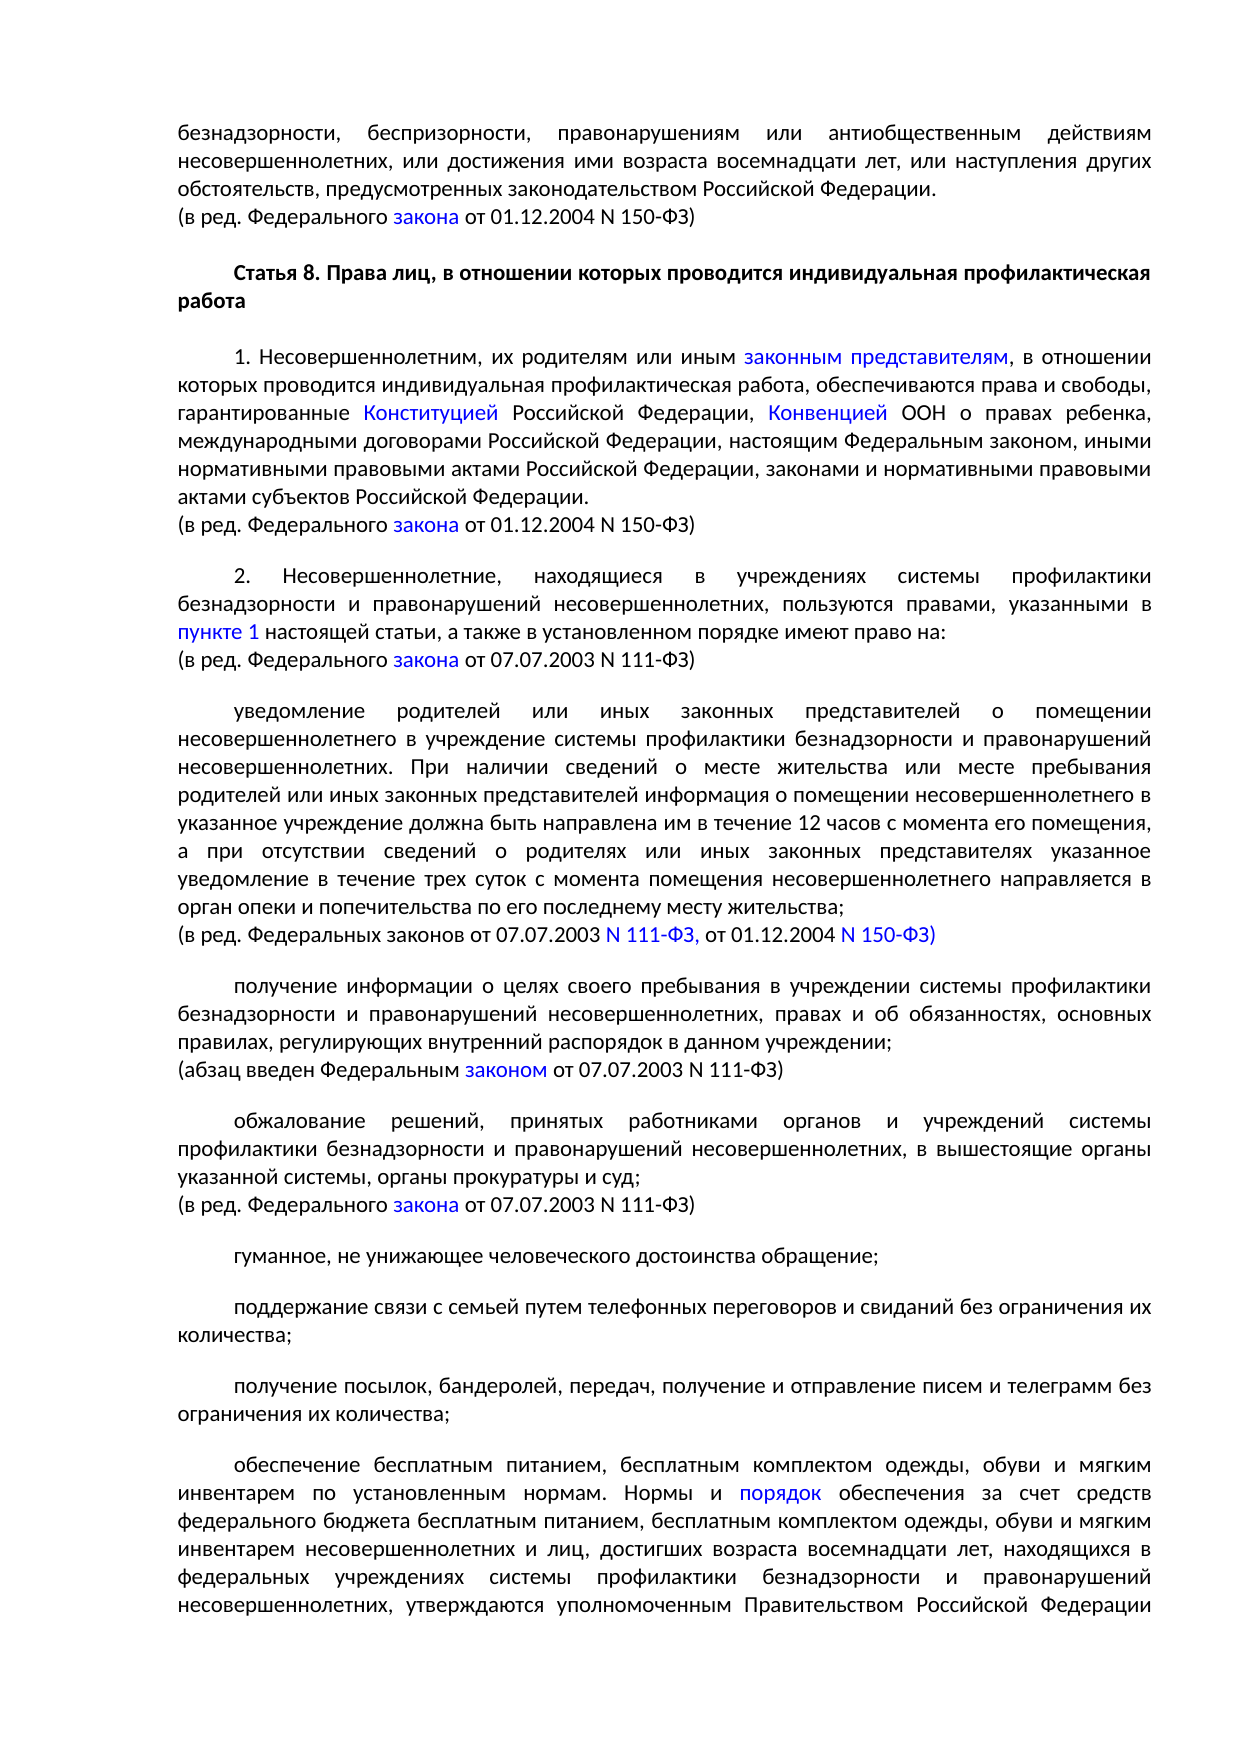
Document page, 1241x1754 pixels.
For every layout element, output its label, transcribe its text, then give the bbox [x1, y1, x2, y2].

text 2. Несовершеннолетние, находящиеся в учреждениях системы профилактики безнадзорности и правонарушений несовершеннолетних, пользуются правами, указанными в пункте 1 настоящей статьи, а также в установленном порядке имеют право на: [177, 561, 1152, 645]
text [177, 1450, 1152, 1618]
text 1. Несовершеннолетним, их родителям или иным законным представителям, в отношении которых проводится индивидуальная профилактическая работа, обеспечиваются права и свободы, гарантированные Конституцией Российской Федерации, Конвенцией ООН о правах ребенка, международными договорами Российской Федерации, настоящим Федеральным законом, иными нормативными правовыми актами Российской Федерации, законами и нормативными правовыми актами субъектов Российской Федерации. [177, 342, 1152, 510]
text получение информации о целях своего пребывания в учреждении системы профилактики безнадзорности и правонарушений несовершеннолетних, правах и об обязанностях, основных правилах, регулирующих внутренний распорядок в данном учреждении; [177, 971, 1152, 1056]
text (в ред. Федерального закона от 07.07.2003 N 111-ФЗ) [177, 645, 1152, 673]
text поддержание связи с семьей путем телефонных переговоров и свиданий без ограничения их количества; [177, 1292, 1152, 1348]
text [177, 118, 1152, 202]
text (в ред. Федерального закона от 01.12.2004 N 150-ФЗ) [177, 202, 1152, 230]
text (в ред. Федерального закона от 01.12.2004 N 150-ФЗ) [177, 510, 1152, 538]
text уведомление родителей или иных законных представителей о помещении несовершеннолетнего в учреждение системы профилактики безнадзорности и правонарушений несовершеннолетних. При наличии сведений о месте жительства или месте пребывания родителей или иных законных представителей информация о помещении несовершеннолетнего в указанное учреждение должна быть направлена им в течение 12 часов с момента его помещения, а при отсутствии сведений о родителях или иных законных представителях указанное уведомление в течение трех суток с момента помещения несовершеннолетнего направляется в орган опеки и попечительства по его последнему месту жительства; [177, 696, 1152, 921]
text (в ред. Федеральных законов от 07.07.2003 N 111-ФЗ, от 01.12.2004 N 150-ФЗ) [177, 921, 1152, 948]
title Статья 8. Права лиц, в отношении которых проводится индивидуальная профилактическая работа [177, 258, 1152, 314]
text получение посылок, бандеролей, передач, получение и отправление писем и телеграмм без ограничения их количества; [177, 1371, 1152, 1427]
text обжалование решений, принятых работниками органов и учреждений системы профилактики безнадзорности и правонарушений несовершеннолетних, в вышестоящие органы указанной системы, органы прокуратуры и суд; [177, 1106, 1152, 1191]
text гуманное, не унижающее человеческого достоинства обращение; [177, 1241, 1152, 1269]
text (в ред. Федерального закона от 07.07.2003 N 111-ФЗ) [177, 1191, 1152, 1218]
text (абзац введен Федеральным законом от 07.07.2003 N 111-ФЗ) [177, 1056, 1152, 1083]
